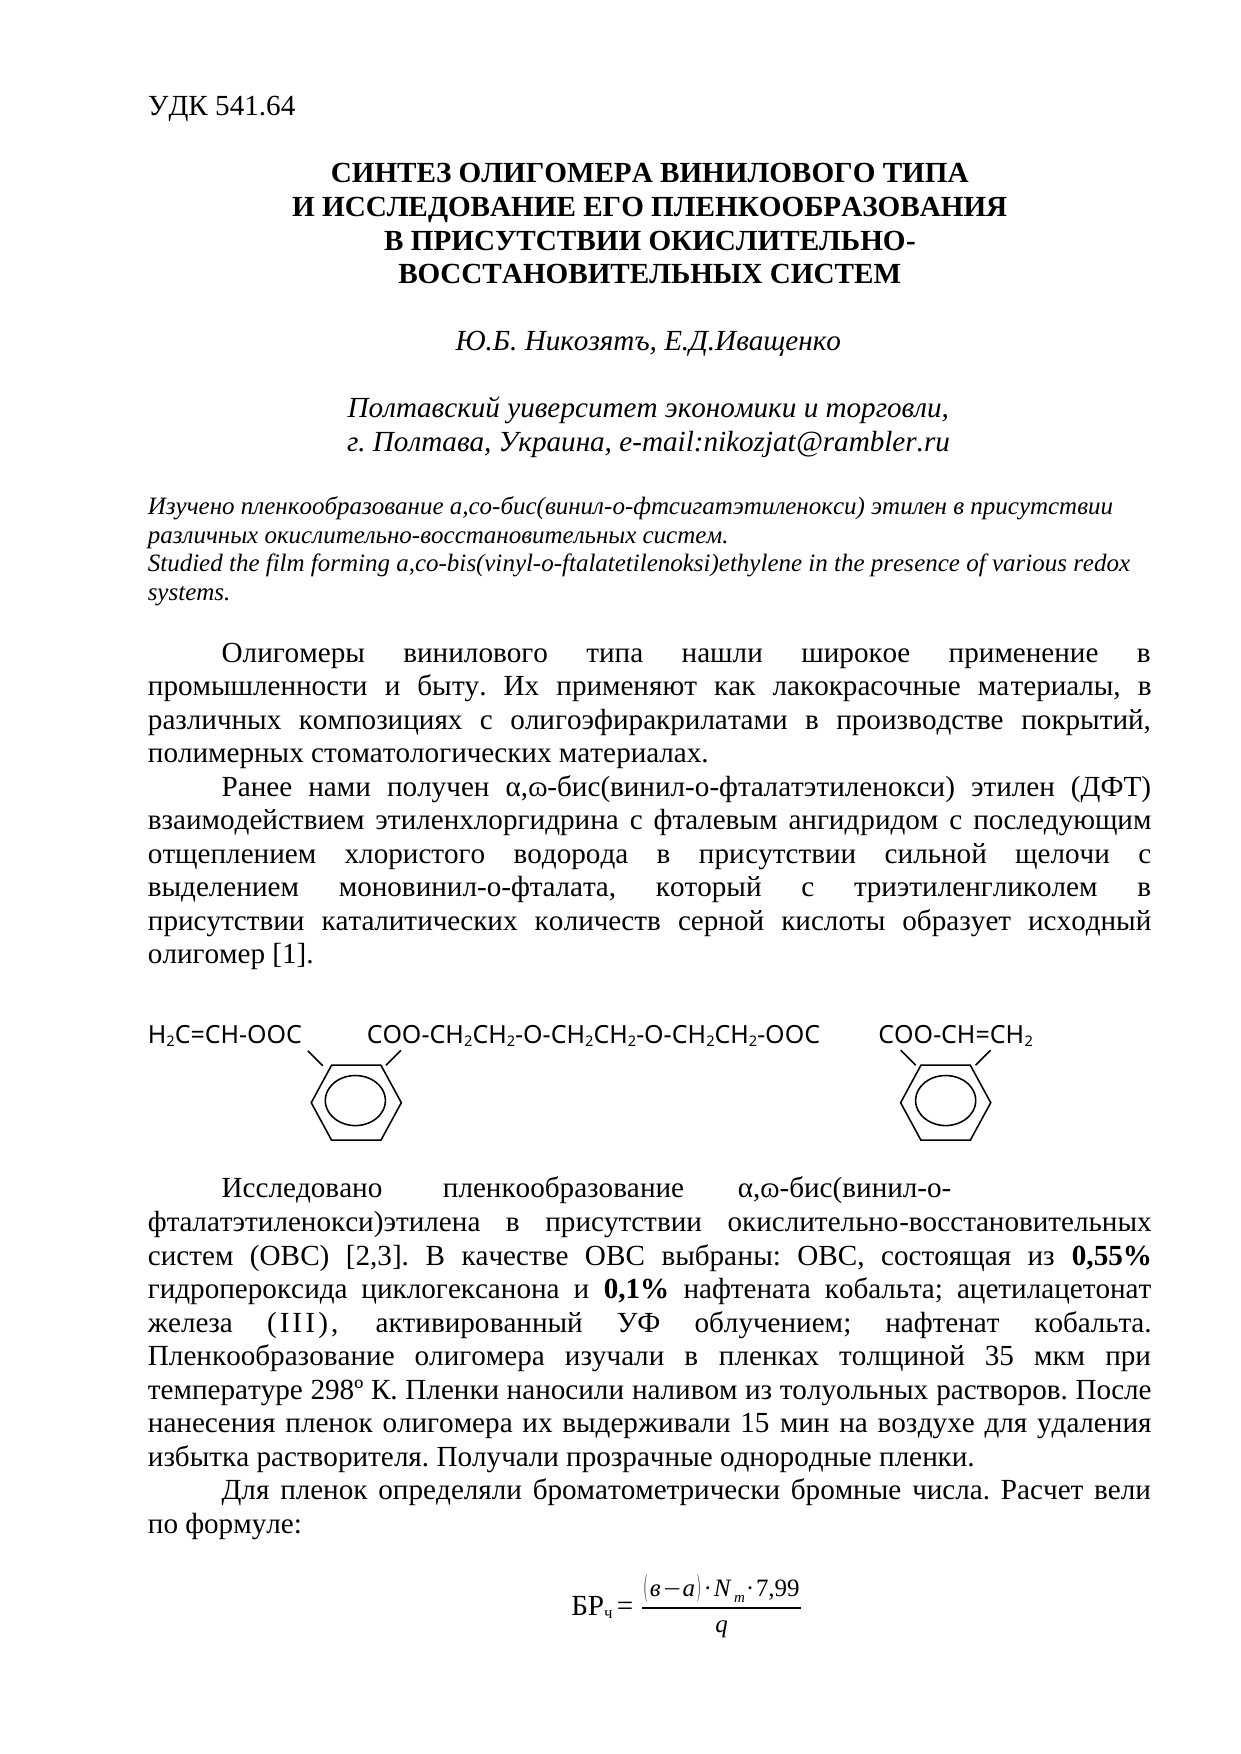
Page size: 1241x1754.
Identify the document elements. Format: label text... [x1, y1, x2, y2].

text Исследовано пленкообразование α,ɷ-бис(винил-о-фталатэтиленокси)этилена в присутствии окислительно-восстановительных систем (ОВС) [2,3]. В качестве ОВС выбраны: ОВС, состоящая из 0,55% гидропероксида циклогексанона и 0,1% нафтената кобальта; ацетилацетонат железа (III), активированный УФ облучением; нафтенат кобальта. Пленкообразование олигомера изучали в пленках толщиной 35 мкм при температуре 298º К. Пленки наносили наливом из толуольных растворов. После нанесения пленок олигомера их выдерживали 15 мин на воздухе для удаления избытка растворителя. Получали прозрачные однородные пленки. [148, 1171, 1152, 1472]
text СИНТЕЗ ОЛИГОМЕРА ВИНИЛОВОГО ТИПА [148, 156, 1152, 189]
text В ПРИСУТСТВИИ ОКИСЛИТЕЛЬНО- [148, 223, 1152, 256]
text Studied the film forming a,co-bis(vinyl-o-ftalatetilenoksi)ethylene in the presence of various redox systems. [148, 548, 1152, 606]
text Полтавский уиверситет экономики и торговли, [148, 390, 1152, 424]
text БРч = [148, 1573, 1152, 1637]
text Ранее нами получен α,ɷ-бис(винил-о-фталатэтиленокси) этилен (ДФТ) взаимодействием этиленхлоргидрина с фталевым ангидридом с последующим отщеплением хлористого водорода в присутствии сильной щелочи с выделением моновинил-о-фталата, который с триэтиленгликолем в присутствии каталитических количеств серной кислоты образует исходный олигомер [1]. [148, 769, 1152, 970]
text И ИССЛЕДОВАНИЕ ЕГО ПЛЕНКООБРАЗОВАНИЯ [148, 189, 1152, 223]
text ВОССТАНОВИТЕЛЬНЫХ СИСТЕМ [148, 256, 1152, 290]
text Н2С=СН-ООС СОО-СН2СН2-О-СН2СН2-О-СН2СН2-ООС СОО-СН=СН2 [148, 1004, 1152, 1054]
text Для пленок определяли броматометрически бромные числа. Расчет вели по формуле: [148, 1472, 1152, 1539]
text УДК 541.64 [148, 88, 1152, 122]
text г. Полтава, Украина, e-mail:nikozjat@rambler.ru [148, 424, 1152, 457]
text Ю.Б. Никозятъ, Е.Д.Иващенко [148, 323, 1152, 357]
text Изучено пленкообразование а,со-бис(винил-о-фтсигатэтиленокси) этилен в присутствии различных окислительно-восстановительных систем. [148, 491, 1152, 548]
text Олигомеры винилового типа нашли широкое применение в промышленности и быту. Их применяют как лакокрасочные материалы, в различных композициях с олигоэфиракрилатами в производстве покрытий, полимерных стоматологических материалах. [148, 635, 1152, 769]
